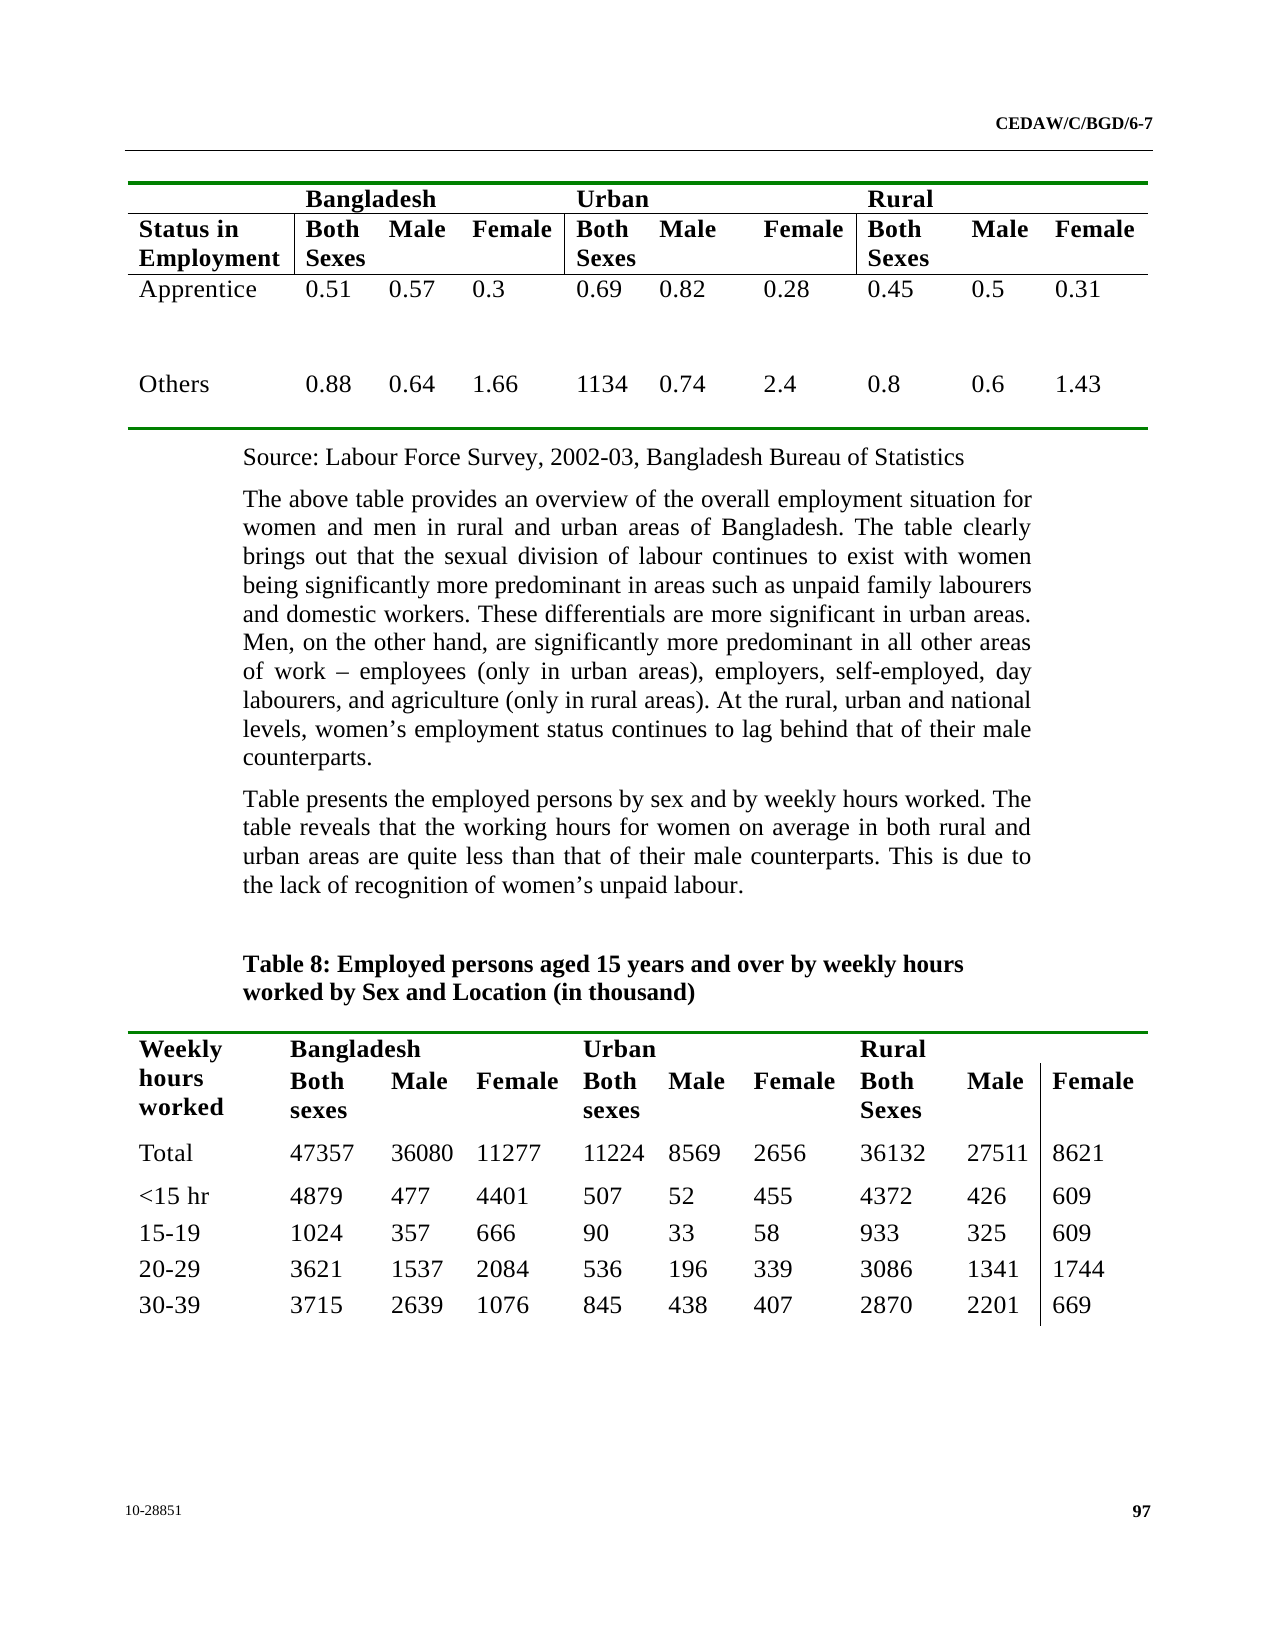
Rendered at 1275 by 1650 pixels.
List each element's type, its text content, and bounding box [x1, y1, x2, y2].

table_cell Male [657, 1063, 742, 1124]
table_cell 4372 [849, 1181, 956, 1218]
table_cell 2201 [956, 1290, 1040, 1326]
table_cell 27511 [956, 1124, 1040, 1181]
table_cell Both sexes [279, 1063, 379, 1124]
table_cell Total [128, 1124, 279, 1181]
table_cell 30-39 [128, 1290, 279, 1326]
table_cell 407 [742, 1290, 849, 1326]
table_cell 3621 [279, 1254, 379, 1290]
table_cell 477 [380, 1181, 465, 1218]
table_cell 0.3 [461, 275, 565, 369]
table_cell 609 [1041, 1219, 1147, 1254]
table_cell Male [960, 214, 1043, 274]
table_cell 8569 [657, 1124, 742, 1181]
table_cell 36080 [380, 1124, 465, 1181]
table_header Weekly hours worked [128, 1034, 279, 1124]
table_cell 536 [572, 1254, 657, 1290]
text The above table provides an overview of the overall employment situation for women and men in rural and urban areas of . The table clearly brings out that the sexual division of labour continues to exist with women being significantly more predominant in areas such as unpaid family labourers and domestic workers. These differentials are more significant in urban areas. Men, on the other hand, are significantly more predominant in all other areas of work – employees (only in urban areas), employers, self-employed, day labourers, and agriculture (only in rural areas). At the rural, urban and national levels, women’s employment status continues to lag behind that of their male counterparts. [243, 484, 1032, 771]
table_cell 1341 [956, 1254, 1040, 1290]
table_header Rural [856, 185, 1147, 213]
table_cell 0.8 [856, 369, 960, 427]
table_cell 0.31 [1044, 275, 1147, 369]
table_cell 1537 [380, 1254, 465, 1290]
table_cell 8621 [1041, 1124, 1147, 1181]
table_cell 58 [742, 1219, 849, 1254]
table_cell 845 [572, 1290, 657, 1326]
table_cell 2656 [742, 1124, 849, 1181]
table_cell 1076 [465, 1290, 572, 1326]
table_cell 438 [657, 1290, 742, 1326]
table_cell 1024 [279, 1219, 379, 1254]
table_cell 2084 [465, 1254, 572, 1290]
table_cell 1134 [565, 369, 648, 427]
table_cell Both Sexes [857, 214, 960, 274]
table_cell Both Sexes [295, 214, 377, 274]
table_cell Both Sexes [565, 214, 648, 274]
table_header Urban [572, 1034, 849, 1063]
table_header [294, 185, 565, 213]
text Table 8: Employed persons aged 15 years and over by weekly hours worked by Sex and Location (in thousand) [124, 949, 1032, 1006]
table_cell 339 [742, 1254, 849, 1290]
table_cell 4401 [465, 1181, 572, 1218]
table_cell 933 [849, 1219, 956, 1254]
table_cell 0.74 [648, 369, 752, 427]
table_cell Female [461, 214, 564, 274]
table_cell Male [956, 1063, 1040, 1124]
table_cell 0.88 [294, 369, 377, 427]
table_cell 3715 [279, 1290, 379, 1326]
table_cell 0.69 [565, 275, 648, 369]
table_cell 0.64 [378, 369, 461, 427]
table_cell 357 [380, 1219, 465, 1254]
table_cell Female [752, 214, 856, 274]
table_cell 15-19 [128, 1219, 279, 1254]
table_cell Male [380, 1063, 465, 1124]
table_cell 1.66 [461, 369, 565, 427]
text Table presents the employed persons by sex and by weekly hours worked. The table reveals that the working hours for women on average in both rural and urban areas are quite less than that of their male counterparts. This is due to the lack of recognition of women’s unpaid labour. [243, 784, 1032, 899]
table_cell Status in Employment [128, 214, 294, 274]
table_cell Female [1044, 214, 1147, 274]
table_cell 196 [657, 1254, 742, 1290]
table_cell Female [465, 1063, 572, 1124]
table_cell Male [648, 214, 752, 274]
table_cell Female [1041, 1063, 1147, 1124]
table_cell 0.5 [960, 275, 1043, 369]
table_cell 20-29 [128, 1254, 279, 1290]
table_cell 90 [572, 1219, 657, 1254]
table_cell Both Sexes [849, 1063, 956, 1124]
table_cell 0.51 [294, 275, 377, 369]
table_cell 3086 [849, 1254, 956, 1290]
table_cell 33 [657, 1219, 742, 1254]
table_cell 2639 [380, 1290, 465, 1326]
table_cell Apprentice [128, 275, 294, 369]
table_cell 426 [956, 1181, 1040, 1218]
table_cell 666 [465, 1219, 572, 1254]
table_cell 0.6 [960, 369, 1043, 427]
table_cell 47357 [279, 1124, 379, 1181]
table_cell 609 [1041, 1181, 1147, 1218]
table_cell 36132 [849, 1124, 956, 1181]
table_cell Others [128, 369, 294, 427]
table_cell 0.82 [648, 275, 752, 369]
text Source: Labour Force Survey, 2002-03, Bureau of Statistics [243, 442, 1032, 471]
table_cell 1744 [1041, 1254, 1147, 1290]
table_cell 2870 [849, 1290, 956, 1326]
table_header [279, 1034, 572, 1063]
table_header Urban [565, 185, 856, 213]
table_cell 669 [1041, 1290, 1147, 1326]
table_cell Female [742, 1063, 849, 1124]
table_cell 507 [572, 1181, 657, 1218]
table_cell 4879 [279, 1181, 379, 1218]
table_cell Both sexes [572, 1063, 657, 1124]
table_cell 0.57 [378, 275, 461, 369]
table_cell 0.45 [856, 275, 960, 369]
table_cell 455 [742, 1181, 849, 1218]
table_header Rural [849, 1034, 1147, 1063]
table_cell <15 hr [128, 1181, 279, 1218]
table_cell 0.28 [752, 275, 856, 369]
table_cell Male [378, 214, 461, 274]
table_cell 325 [956, 1219, 1040, 1254]
table_header [128, 185, 294, 213]
table_cell 52 [657, 1181, 742, 1218]
table_cell 11277 [465, 1124, 572, 1181]
table_cell 11224 [572, 1124, 657, 1181]
table_cell 1.43 [1044, 369, 1147, 427]
table_cell 2.4 [752, 369, 856, 427]
